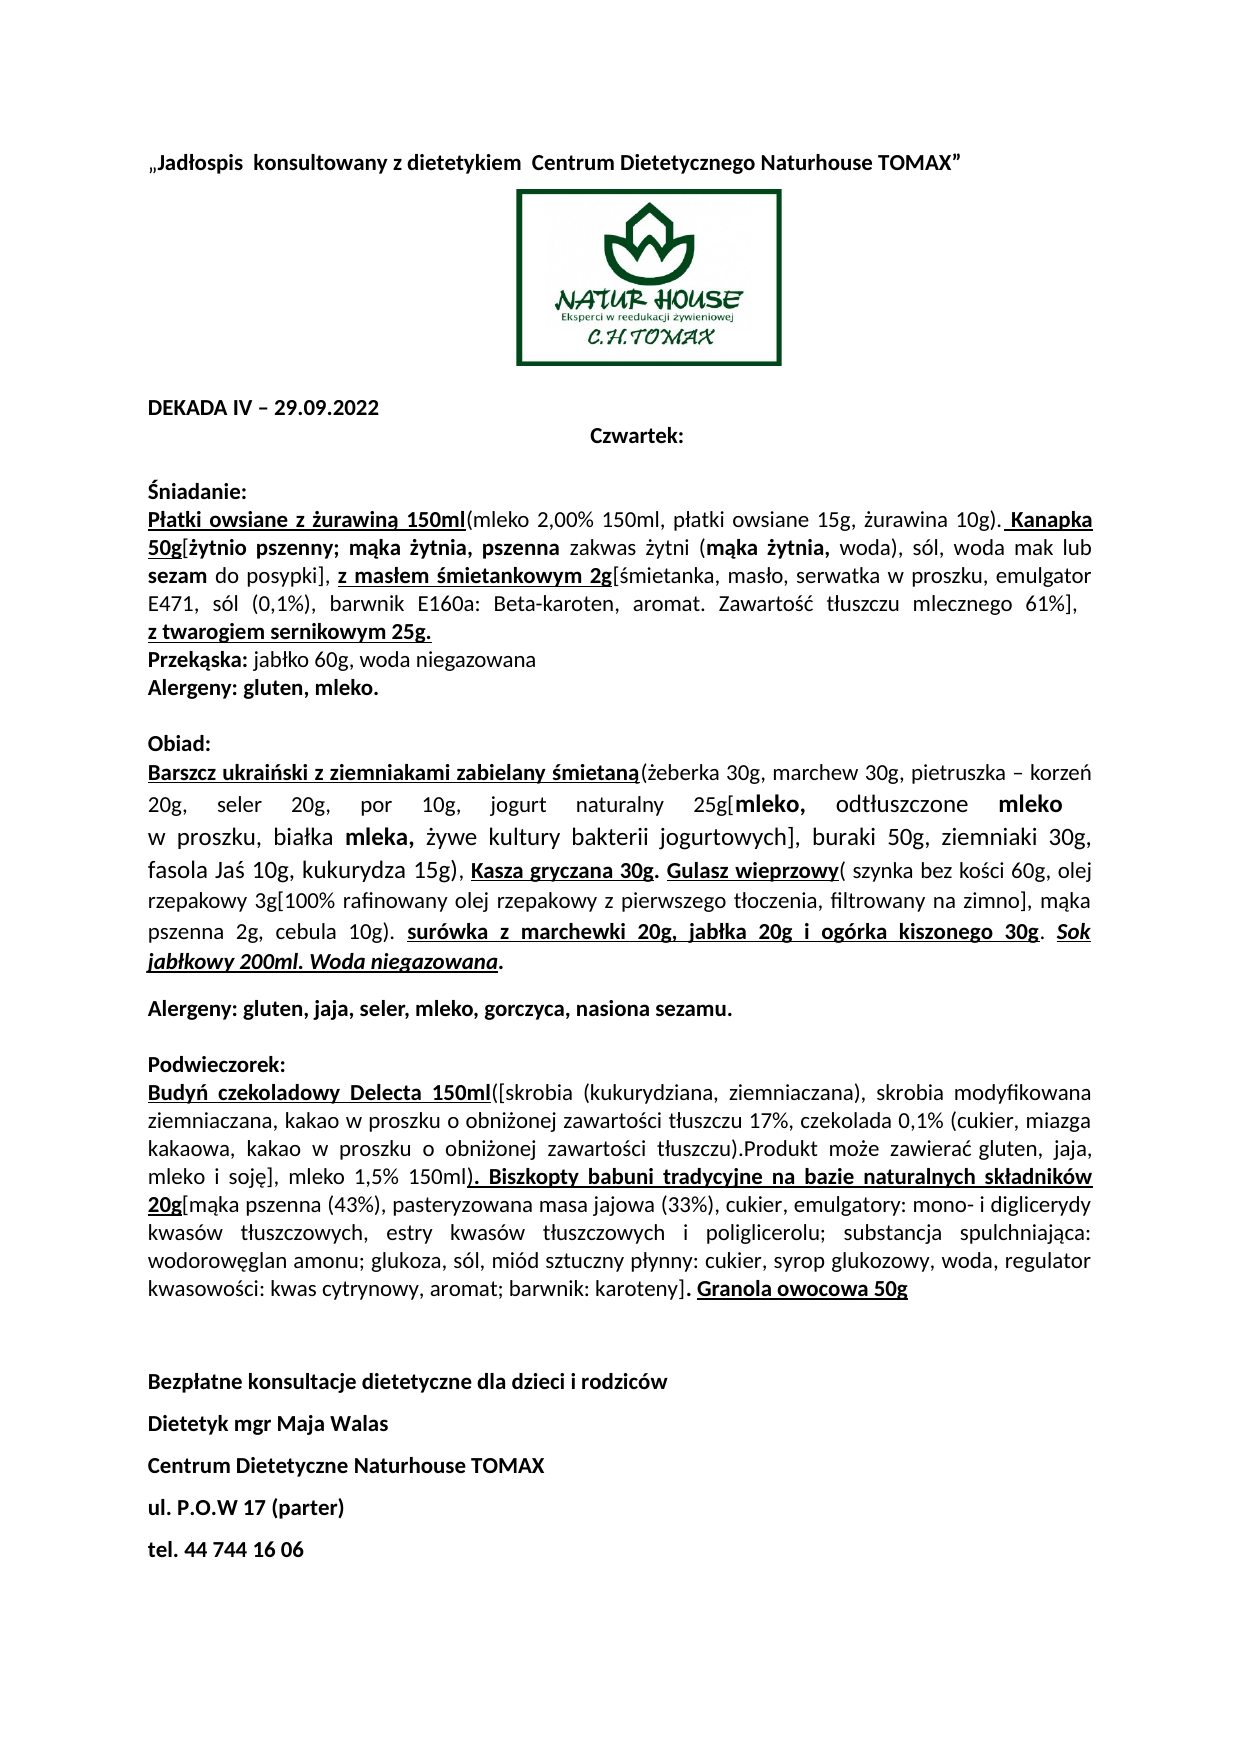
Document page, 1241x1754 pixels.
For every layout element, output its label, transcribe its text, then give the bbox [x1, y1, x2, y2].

text Budyń czekoladowy Delecta 150ml([skrobia (kukurydziana, ziemniaczana), skrobia modyfikowana ziemniaczana, kakao w proszku o obniżonej zawartości tłuszczu 17%, czekolada 0,1% (cukier, miazga kakaowa, kakao w proszku o obniżonej zawartości tłuszczu).Produkt może zawierać gluten, jaja, mleko i soję], mleko 1,5% 150ml). Biszkopty babuni tradycyjne na bazie naturalnych składników 20g[mąka pszenna (43%), pasteryzowana masa jajowa (33%), cukier, emulgatory: mono- i diglicerydy kwasów tłuszczowych, estry kwasów tłuszczowych i poliglicerolu; substancja spulchniająca: wodorowęglan amonu; glukoza, sól, miód sztuczny płynny: cukier, syrop glukozowy, woda, regulator kwasowości: kwas cytrynowy, aromat; barwnik: karoteny]. Granola owocowa 50g [148, 1078, 1093, 1302]
text Barszcz ukraiński z ziemniakami zabielany śmietaną(żeberka 30g, marchew 30g, pietruszka – korzeń 20g, seler 20g, por 10g, jogurt naturalny 25g[mleko, odtłuszczone mleko w proszku, białka mleka, żywe kultury bakterii jogurtowych], buraki 50g, ziemniaki 30g, fasola Jaś 10g, kukurydza 15g), Kasza gryczana 30g. Gulasz wieprzowy( szynka bez kości 60g, olej rzepakowy 3g[100% rafinowany olej rzepakowy z pierwszego tłoczenia, filtrowany na zimno], mąka pszenna 2g, cebula 10g). surówka z marchewki 20g, jabłka 20g i ogórka kiszonego 30g. Sok jabłkowy 200ml. Woda niegazowana. [148, 758, 1093, 975]
text tel. 44 744 16 06 [148, 1535, 1093, 1563]
text ul. P.O.W 17 (parter) [148, 1493, 1093, 1521]
text Centrum Dietetyczne Naturhouse TOMAX [148, 1451, 1093, 1479]
picture [516, 189, 782, 366]
text Płatki owsiane z żurawiną 150ml(mleko 2,00% 150ml, płatki owsiane 15g, żurawina 10g). Kanapka 50g[żytnio pszenny; mąka żytnia, pszenna zakwas żytni (mąka żytnia, woda), sól, woda mak lub sezam do posypki], z masłem śmietankowym 2g[śmietanka, masło, serwatka w proszku, emulgator E471, sól (0,1%), barwnik E160a: Beta-karoten, aromat. Zawartość tłuszczu mlecznego 61%], z twarogiem sernikowym 25g. [148, 505, 1093, 646]
text Czwartek: [516, 421, 1093, 449]
text Podwieczorek: [148, 1050, 1093, 1078]
text Obiad: [148, 729, 1093, 758]
text Alergeny: gluten, jaja, seler, mleko, gorczyca, nasiona sezamu. [148, 994, 1093, 1022]
text Bezpłatne konsultacje dietetyczne dla dzieci i rodziców [148, 1367, 1093, 1395]
text Dietetyk mgr Maja Walas [148, 1409, 1093, 1437]
text Alergeny: gluten, mleko. [148, 673, 1093, 702]
text „Jadłospis konsultowany z dietetykiem Centrum Dietetycznego Naturhouse TOMAX” [148, 148, 1093, 176]
text DEKADA IV – 29.09.2022 [148, 393, 1093, 421]
text Śniadanie: [148, 477, 1093, 505]
text Przekąska: jabłko 60g, woda niegazowana [148, 646, 1093, 673]
